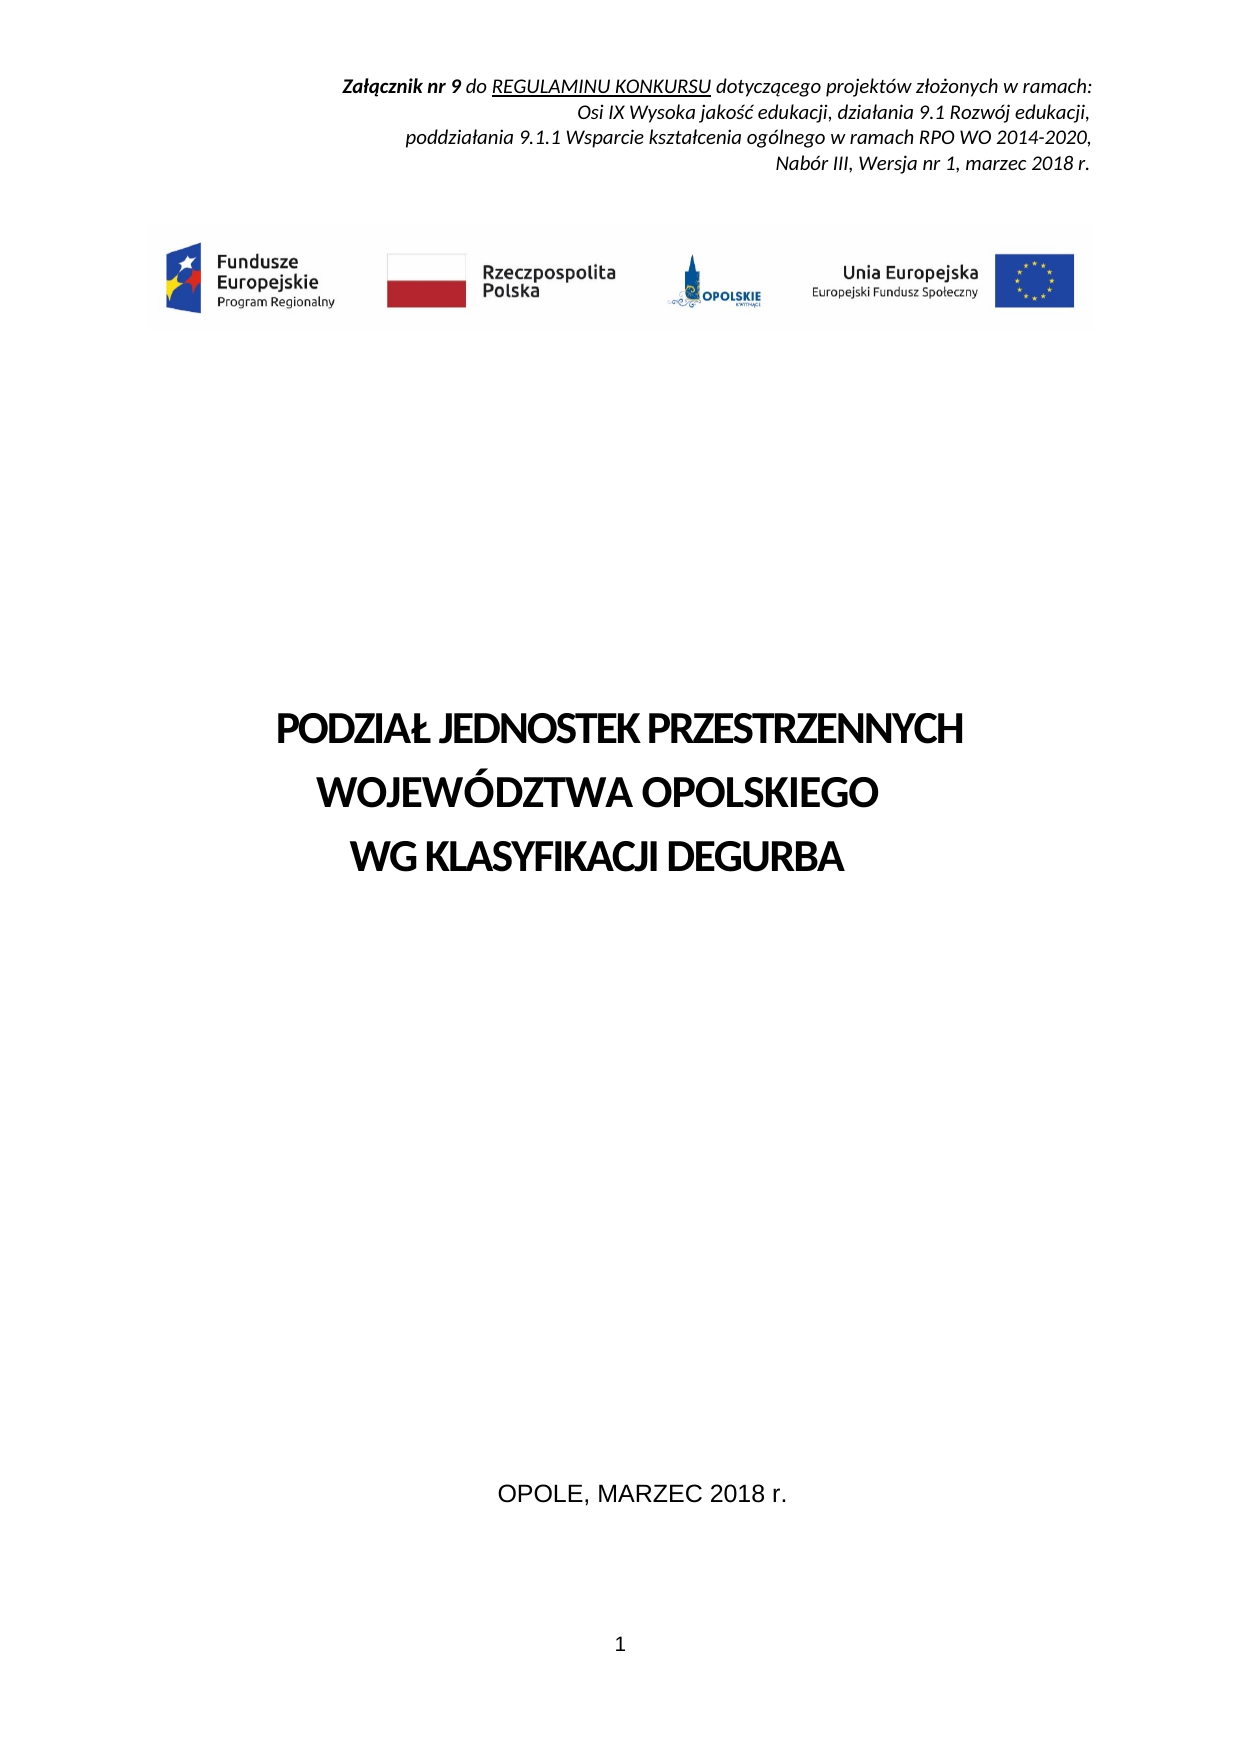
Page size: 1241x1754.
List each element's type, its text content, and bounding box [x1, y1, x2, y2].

picture [147, 225, 1093, 331]
text PODZIAŁ JEDNOSTEK PRZESTRZENNYCH [147, 693, 1048, 757]
text WOJEWÓDZTWA OPOLSKIEGO [147, 757, 1048, 821]
text OPOLE, MARZEC 2018 r. [192, 1479, 1093, 1508]
text WG KLASYFIKACJI DEGURBA [147, 821, 1048, 884]
